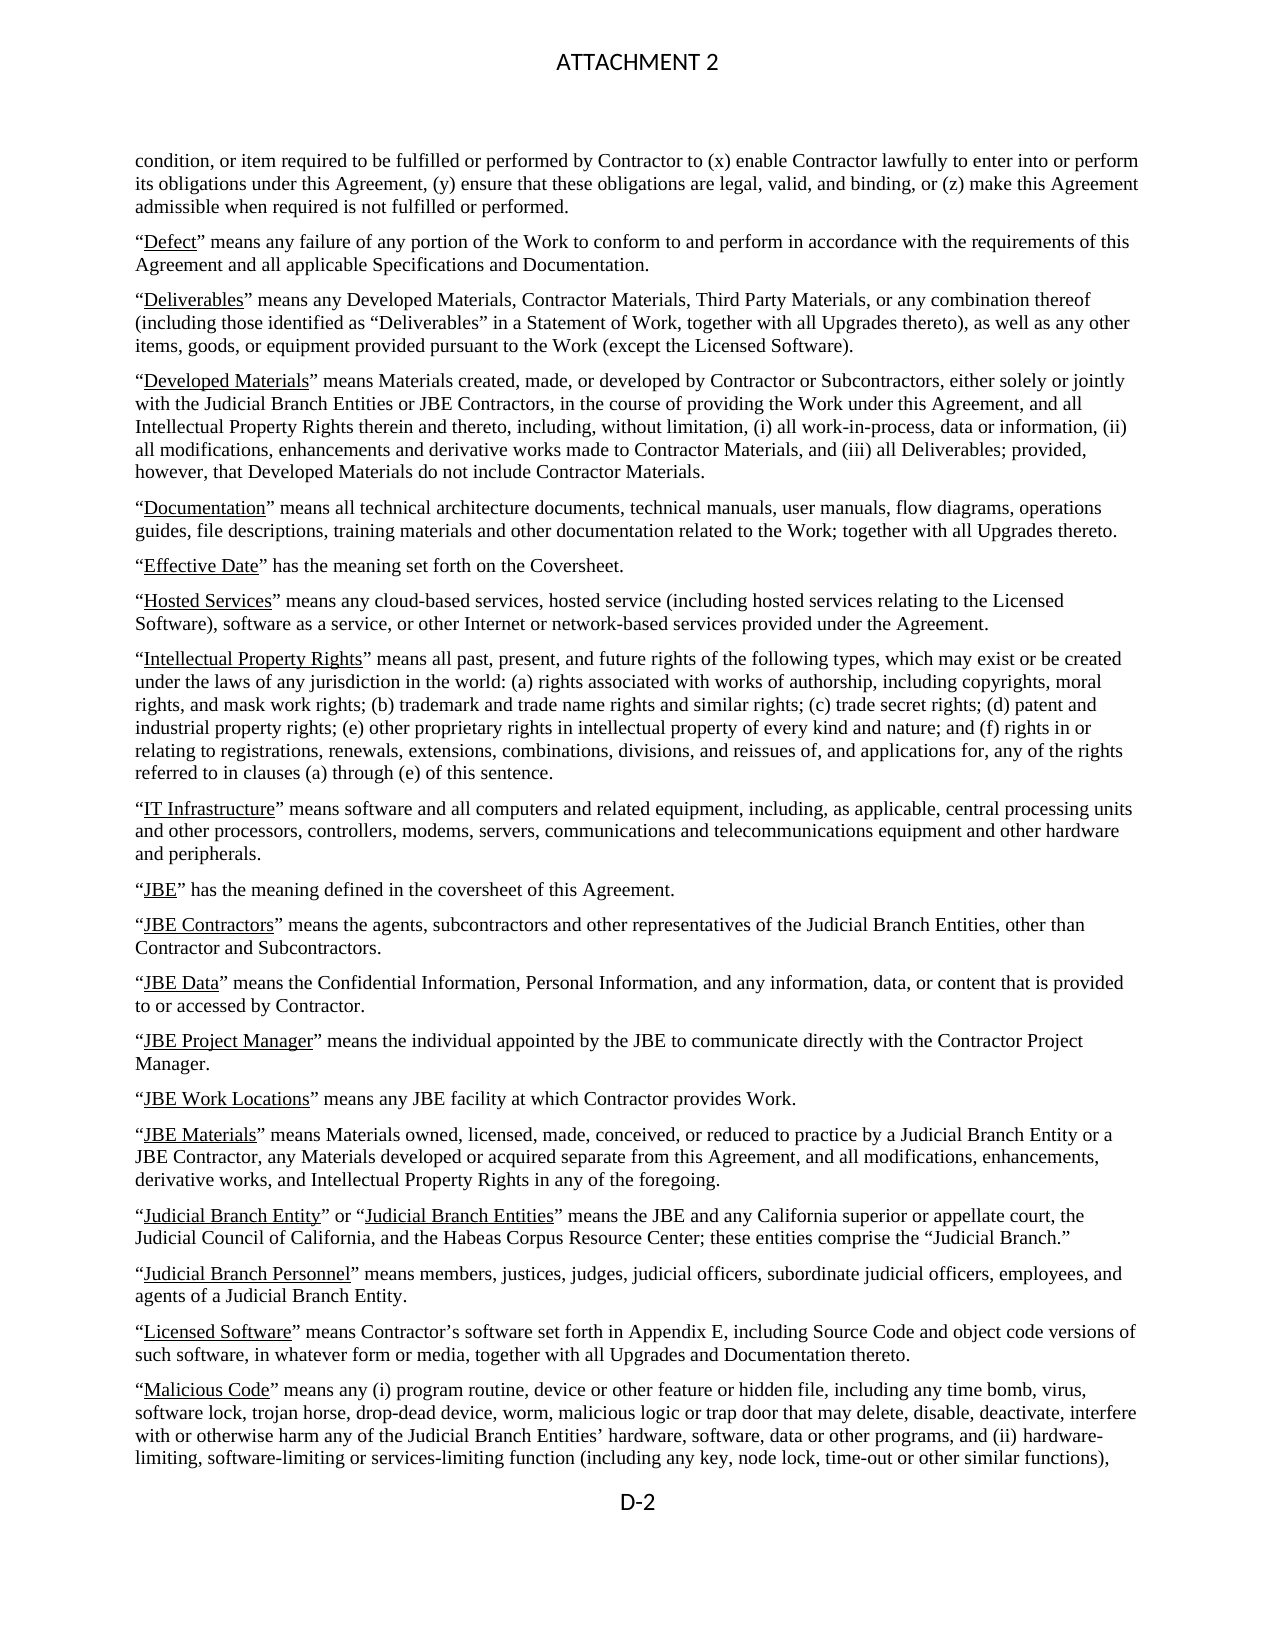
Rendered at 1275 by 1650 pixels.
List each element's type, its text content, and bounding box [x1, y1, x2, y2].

subtitle “Deliverables” means any Developed Materials, Contractor Materials, Third Party Materials, or any combination thereof (including those identified as “Deliverables” in a Statement of Work, together with all Upgrades thereto), as well as any other items, goods, or equipment provided pursuant to the Work (except the Licensed Software). [135, 288, 1140, 357]
subtitle “Judicial Branch Entity” or “Judicial Branch Entities” means the JBE and any California superior or appellate court, the Judicial Council of California, and the Habeas Corpus Resource Center; these entities comprise the “Judicial Branch.” [135, 1203, 1140, 1249]
subtitle “Documentation” means all technical architecture documents, technical manuals, user manuals, flow diagrams, operations guides, file descriptions, training materials and other documentation related to the Work; together with all Upgrades thereto. [135, 496, 1140, 541]
subtitle “Defect” means any failure of any portion of the Work to conform to and perform in accordance with the requirements of this Agreement and all applicable Specifications and Documentation. [135, 230, 1140, 276]
subtitle “IT Infrastructure” means software and all computers and related equipment, including, as applicable, central processing units and other processors, controllers, modems, servers, communications and telecommunications equipment and other hardware and peripherals. [135, 797, 1140, 865]
subtitle “JBE Project Manager” means the individual appointed by the JBE to communicate directly with the Contractor Project Manager. [135, 1029, 1140, 1075]
subtitle “Developed Materials” means Materials created, made, or developed by Contractor or Subcontractors, either solely or jointly with the Judicial Branch Entities or JBE Contractors, in the course of providing the Work under this Agreement, and all Intellectual Property Rights therein and thereto, including, without limitation, (i) all work-in-process, data or information, (ii) all modifications, enhancements and derivative works made to Contractor Materials, and (iii) all Deliverables; provided, however, that Developed Materials do not include Contractor Materials. [135, 369, 1140, 483]
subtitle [135, 1378, 1140, 1469]
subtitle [135, 149, 1140, 218]
subtitle “JBE Contractors” means the agents, subcontractors and other representatives of the Judicial Branch Entities, other than Contractor and Subcontractors. [135, 913, 1140, 958]
text “Hosted Services” means any cloud-based services, hosted service (including hosted services relating to the Licensed Software), software as a service, or other Internet or network-based services provided under the Agreement. [135, 589, 1140, 635]
subtitle “JBE Materials” means Materials owned, licensed, made, conceived, or reduced to practice by a Judicial Branch Entity or a JBE Contractor, any Materials developed or acquired separate from this Agreement, and all modifications, enhancements, derivative works, and Intellectual Property Rights in any of the foregoing. [135, 1123, 1140, 1191]
subtitle “Effective Date” has the meaning set forth on the Coversheet. [135, 554, 1140, 577]
subtitle “Judicial Branch Personnel” means members, justices, judges, judicial officers, subordinate judicial officers, employees, and agents of a Judicial Branch Entity. [135, 1262, 1140, 1307]
subtitle “Licensed Software” means Contractor’s software set forth in Appendix E, including Source Code and object code versions of such software, in whatever form or media, together with all Upgrades and Documentation thereto. [135, 1320, 1140, 1365]
subtitle “JBE” has the meaning defined in the coversheet of this Agreement. [135, 878, 1140, 900]
subtitle “JBE Work Locations” means any JBE facility at which Contractor provides Work. [135, 1087, 1140, 1110]
subtitle “JBE Data” means the Confidential Information, Personal Information, and any information, data, or content that is provided to or accessed by Contractor. [135, 971, 1140, 1017]
subtitle “Intellectual Property Rights” means all past, present, and future rights of the following types, which may exist or be created under the laws of any jurisdiction in the world: (a) rights associated with works of authorship, including copyrights, moral rights, and mask work rights; (b) trademark and trade name rights and similar rights; (c) trade secret rights; (d) patent and industrial property rights; (e) other proprietary rights in intellectual property of every kind and nature; and (f) rights in or relating to registrations, renewals, extensions, combinations, divisions, and reissues of, and applications for, any of the rights referred to in clauses (a) through (e) of this sentence. [135, 647, 1140, 784]
